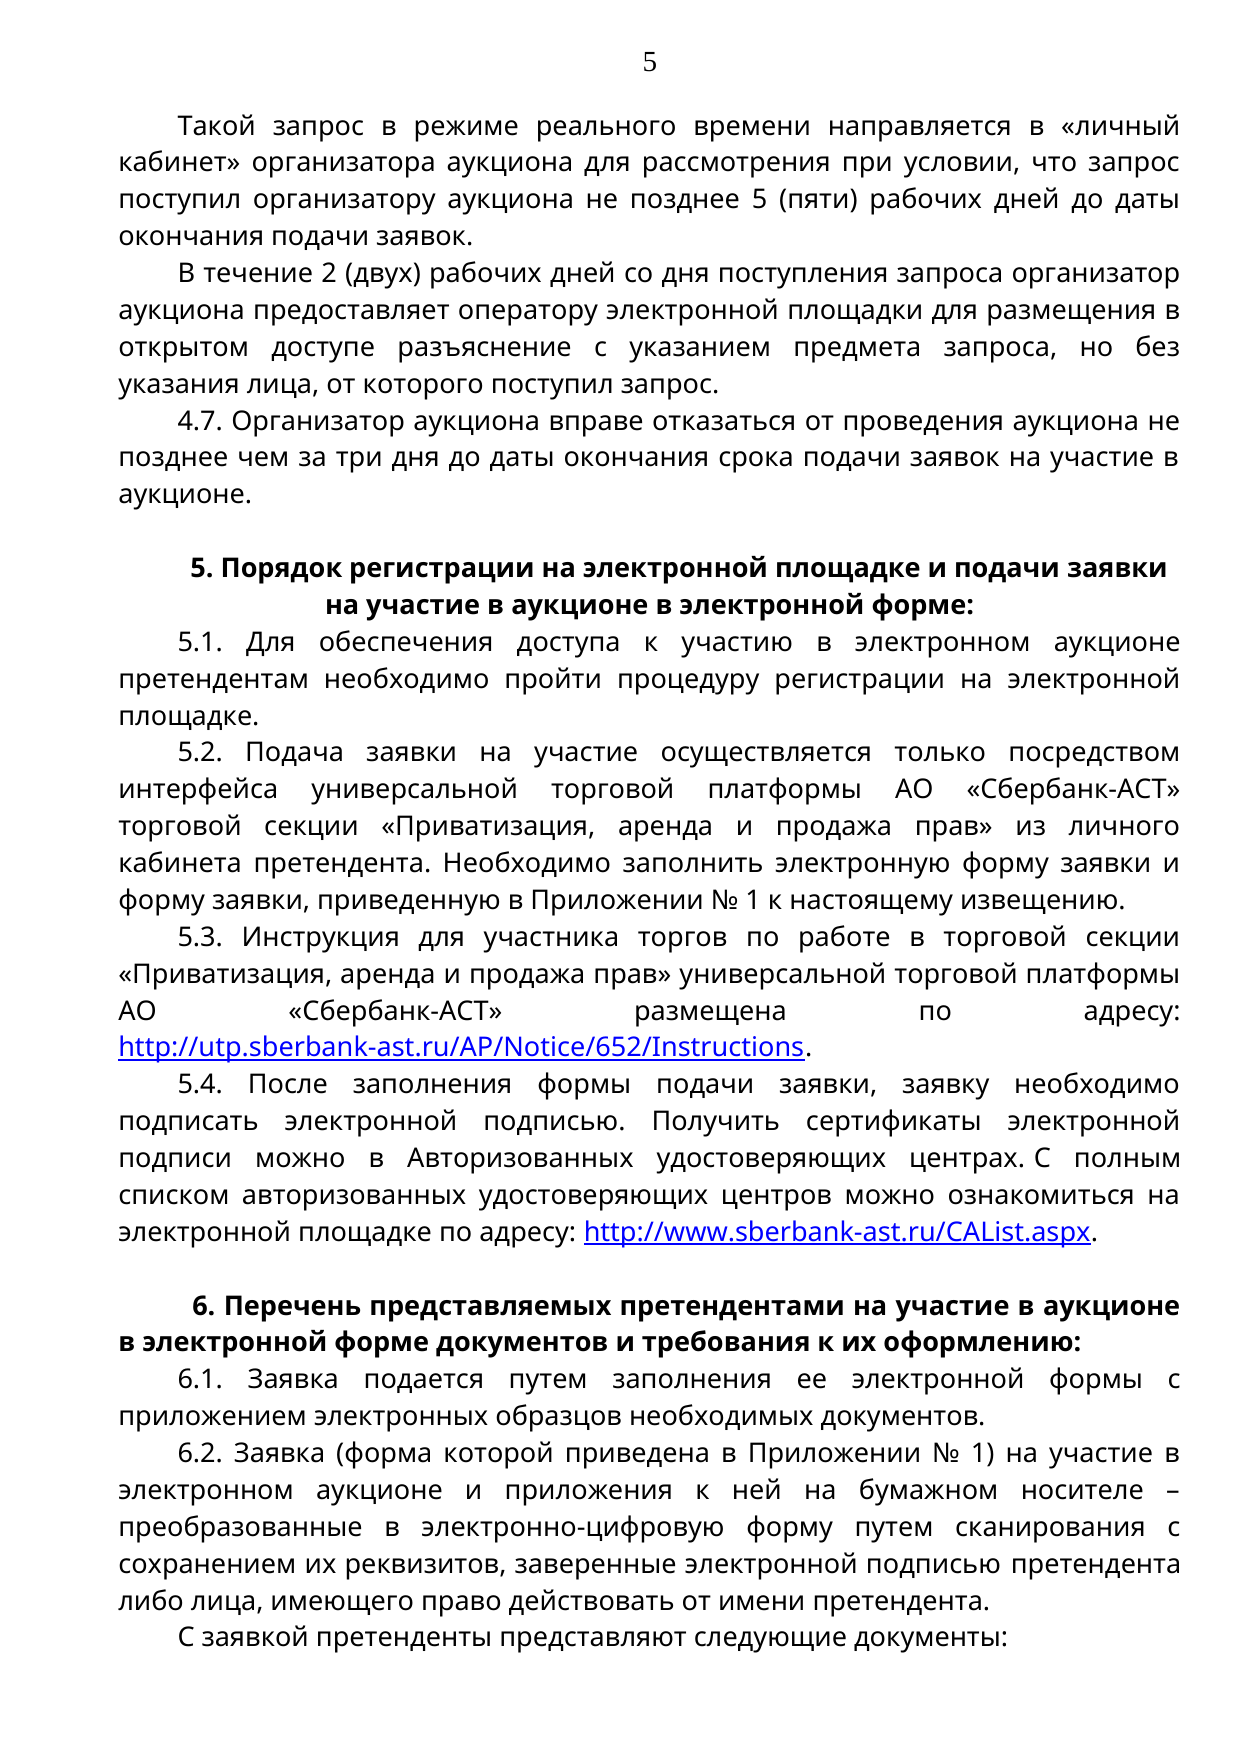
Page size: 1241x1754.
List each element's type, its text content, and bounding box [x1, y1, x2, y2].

text 6. Перечень представляемых претендентами на участие в аукционе в электронной форме документов и требования к их оформлению: [118, 1286, 1181, 1360]
text 5. Порядок регистрации на электронной площадке и подачи заявки на участие в аукционе в электронной форме: [118, 548, 1181, 622]
text 5.4. После заполнения формы подачи заявки, заявку необходимо подписать электронной подписью. Получить сертификаты электронной подписи можно в Авторизованных удостоверяющих центрах. С полным списком авторизованных удостоверяющих центров можно ознакомиться на электронной площадке по адресу: http://www.sberbank-ast.ru/CAList.aspx. [118, 1065, 1181, 1249]
text 4.7. Организатор аукциона вправе отказаться от проведения аукциона не позднее чем за три дня до даты окончания срока подачи заявок на участие в аукционе. [118, 401, 1181, 512]
text В течение 2 (двух) рабочих дней со дня поступления запроса организатор аукциона предоставляет оператору электронной площадки для размещения в открытом доступе разъяснение с указанием предмета запроса, но без указания лица, от которого поступил запрос. [118, 253, 1181, 401]
text 5.2. Подача заявки на участие осуществляется только посредством интерфейса универсальной торговой платформы АО «Сбербанк-АСТ» торговой секции «Приватизация, аренда и продажа прав» из личного кабинета претендента. Необходимо заполнить электронную форму заявки и форму заявки, приведенную в Приложении № 1 к настоящему извещению. [118, 733, 1181, 917]
text 5.3. Инструкция для участника торгов по работе в торговой секции «Приватизация, аренда и продажа прав» универсальной торговой платформы АО «Сбербанк-АСТ» размещена по адресу: http://utp.sberbank-ast.ru/AP/Notice/652/Instructions. [118, 917, 1181, 1065]
text 6.2. Заявка (форма которой приведена в Приложении № 1) на участие в электронном аукционе и приложения к ней на бумажном носителе – преобразованные в электронно-цифровую форму путем сканирования с сохранением их реквизитов, заверенные электронной подписью претендента либо лица, имеющего право действовать от имени претендента. [118, 1433, 1181, 1618]
text 6.1. Заявка подается путем заполнения ее электронной формы с приложением электронных образцов необходимых документов. [118, 1360, 1181, 1433]
text 5.1. Для обеспечения доступа к участию в электронном аукционе претендентам необходимо пройти процедуру регистрации на электронной площадке. [118, 622, 1181, 733]
text С заявкой претенденты представляют следующие документы: [118, 1618, 1181, 1655]
text Такой запрос в режиме реального времени направляется в «личный кабинет» организатора аукциона для рассмотрения при условии, что запрос поступил организатору аукциона не позднее 5 (пяти) рабочих дней до даты окончания подачи заявок. [118, 106, 1181, 253]
